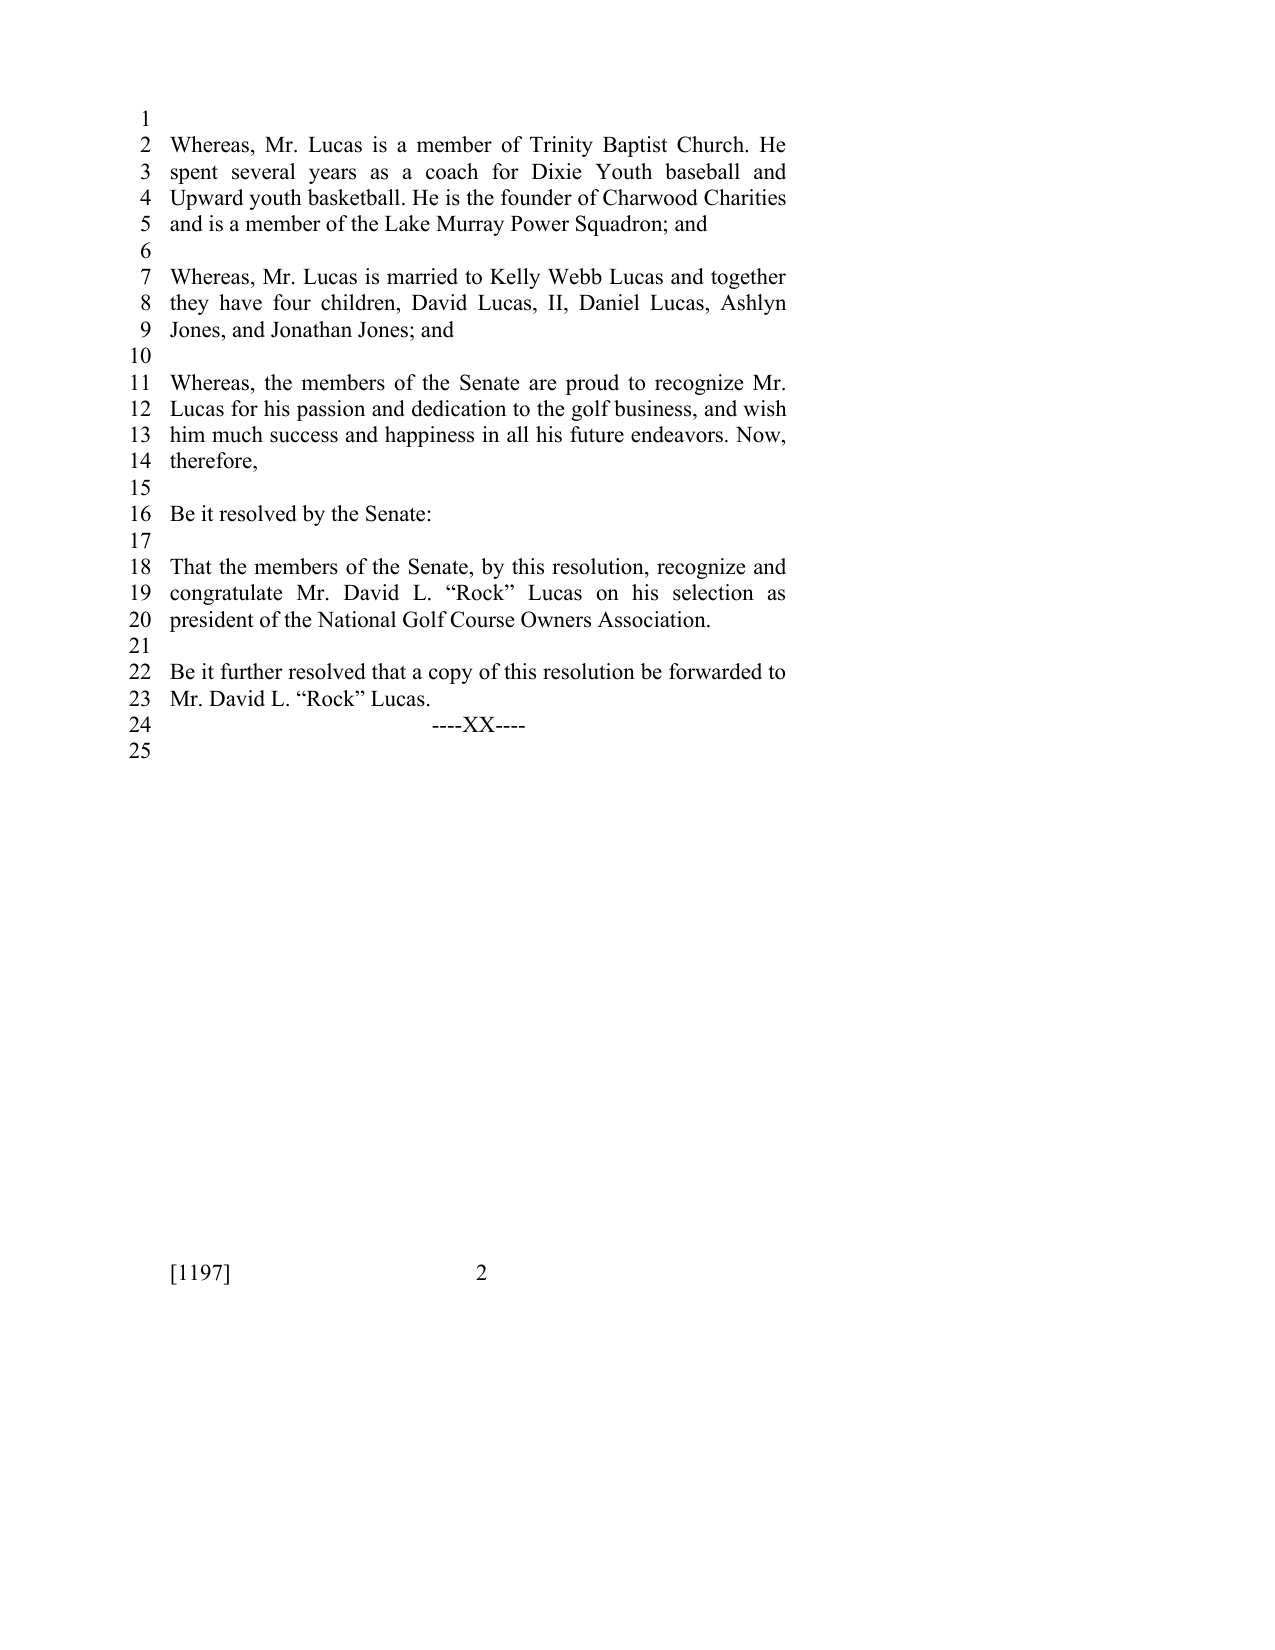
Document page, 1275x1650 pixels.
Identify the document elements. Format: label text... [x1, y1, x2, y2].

text Whereas, Mr. Lucas is married to Kelly Webb Lucas and together they have four children, David Lucas, II, Daniel Lucas, Ashlyn Jones, and Jonathan Jones; and [169, 263, 787, 342]
text ----XX---- [169, 711, 787, 737]
text Whereas, Mr. Lucas is a member of Trinity Baptist Church. He spent several years as a coach for Dixie Youth baseball and Upward youth basketball. He is the founder of Charwood Charities and is a member of the Lake Murray Power Squadron; and [169, 131, 787, 237]
text Be it resolved by the Senate: [169, 500, 787, 527]
text That the members of the Senate, by this resolution, recognize and congratulate Mr. David L. “Rock” Lucas on his selection as president of the National Golf Course Owners Association. [169, 553, 787, 632]
text Whereas, the members of the Senate are proud to recognize Mr. Lucas for his passion and dedication to the golf business, and wish him much success and happiness in all his future endeavors. Now, therefore, [169, 368, 787, 474]
text Be it further resolved that a copy of this resolution be forwarded to Mr. David L. “Rock” Lucas. [169, 658, 787, 711]
